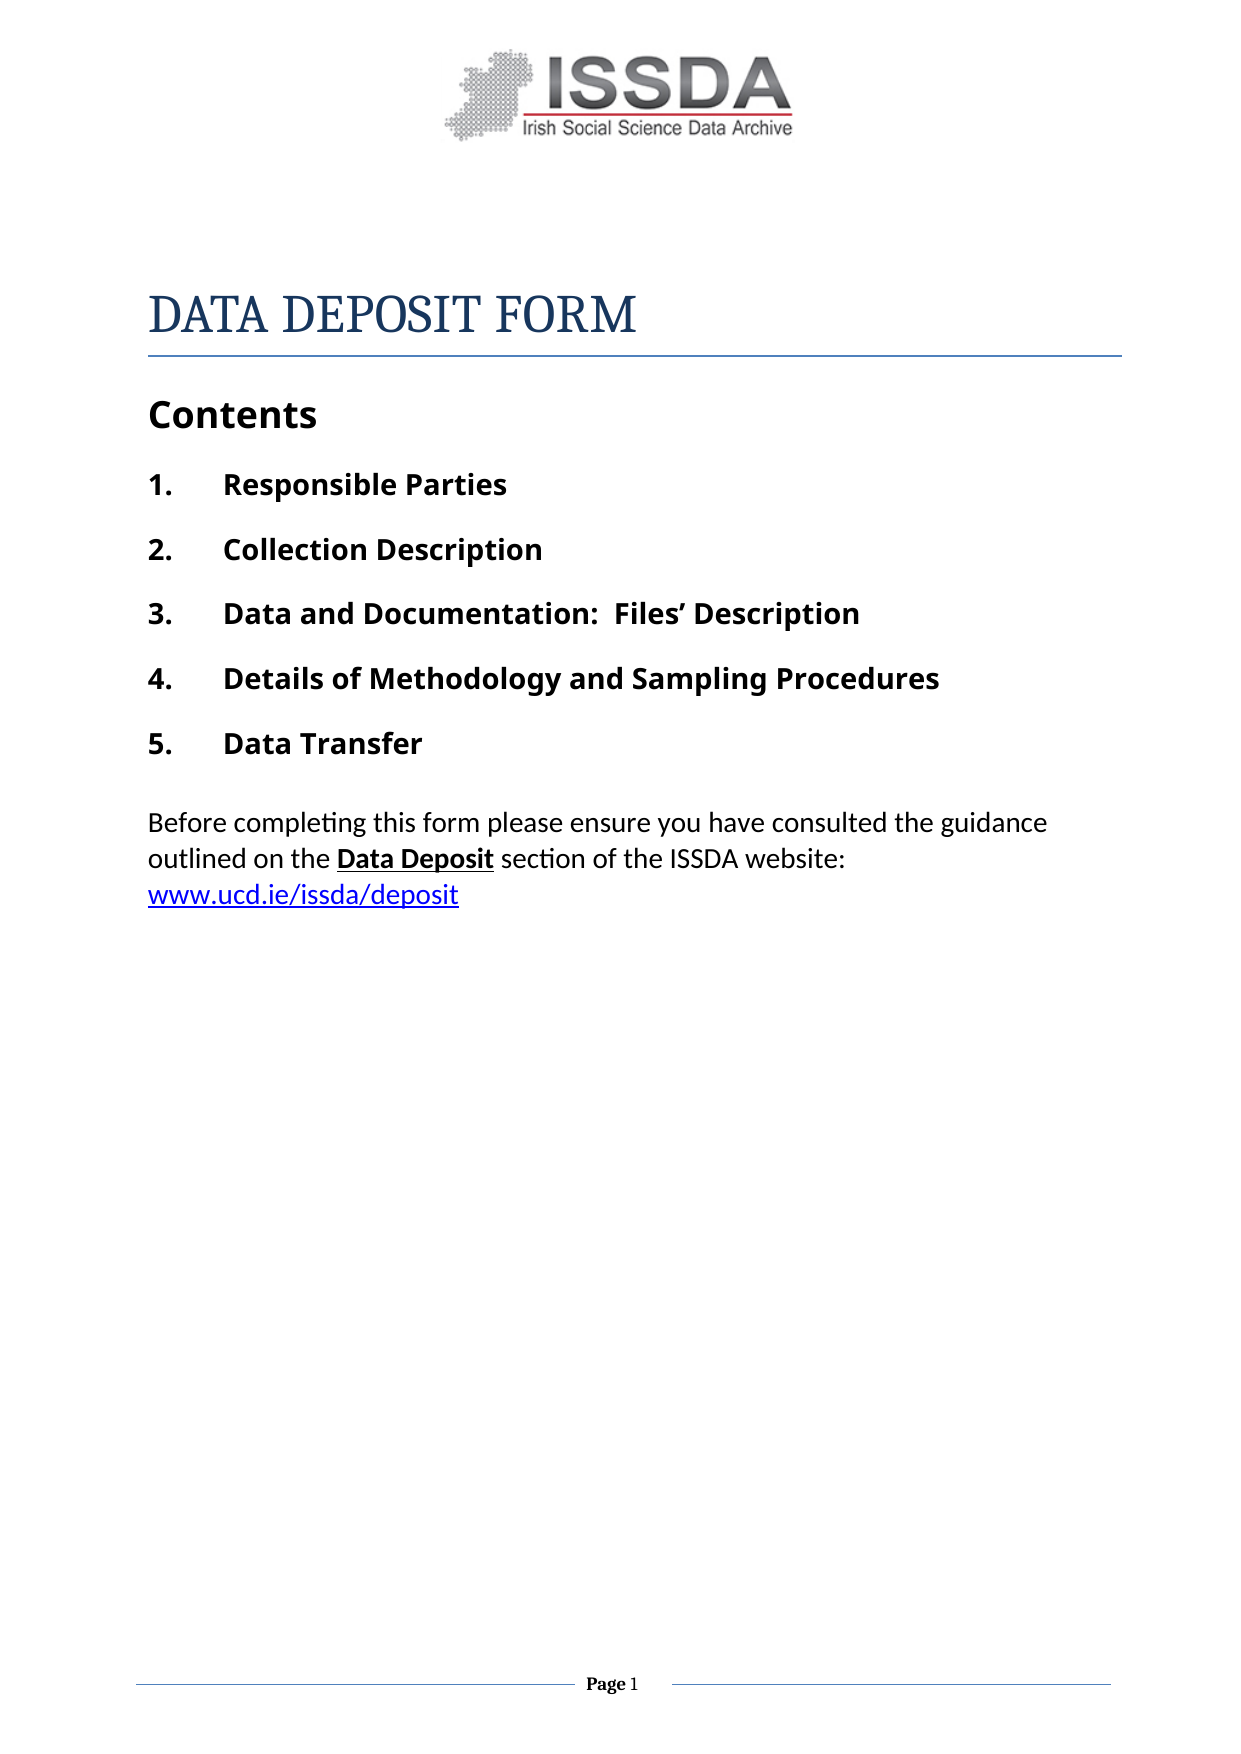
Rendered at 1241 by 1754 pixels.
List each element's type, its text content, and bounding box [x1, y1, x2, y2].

subtitle Details of Methodology and Sampling Procedures [148, 658, 1122, 698]
subtitle Data Transfer [148, 723, 1122, 763]
subtitle Responsible Parties [148, 464, 1122, 504]
picture [440, 48, 796, 143]
subtitle Collection Description [148, 529, 1122, 568]
subtitle Contents [148, 388, 1122, 439]
subtitle Data and Documentation: Files’ Description [148, 593, 1122, 633]
text Before completing this form please ensure you have consulted the guidance outlined on the Data Deposit section of the ISSDA website: www.ucd.ie/issda/deposit [148, 804, 1122, 911]
title DATA DEPOSIT FORM [148, 284, 1122, 355]
